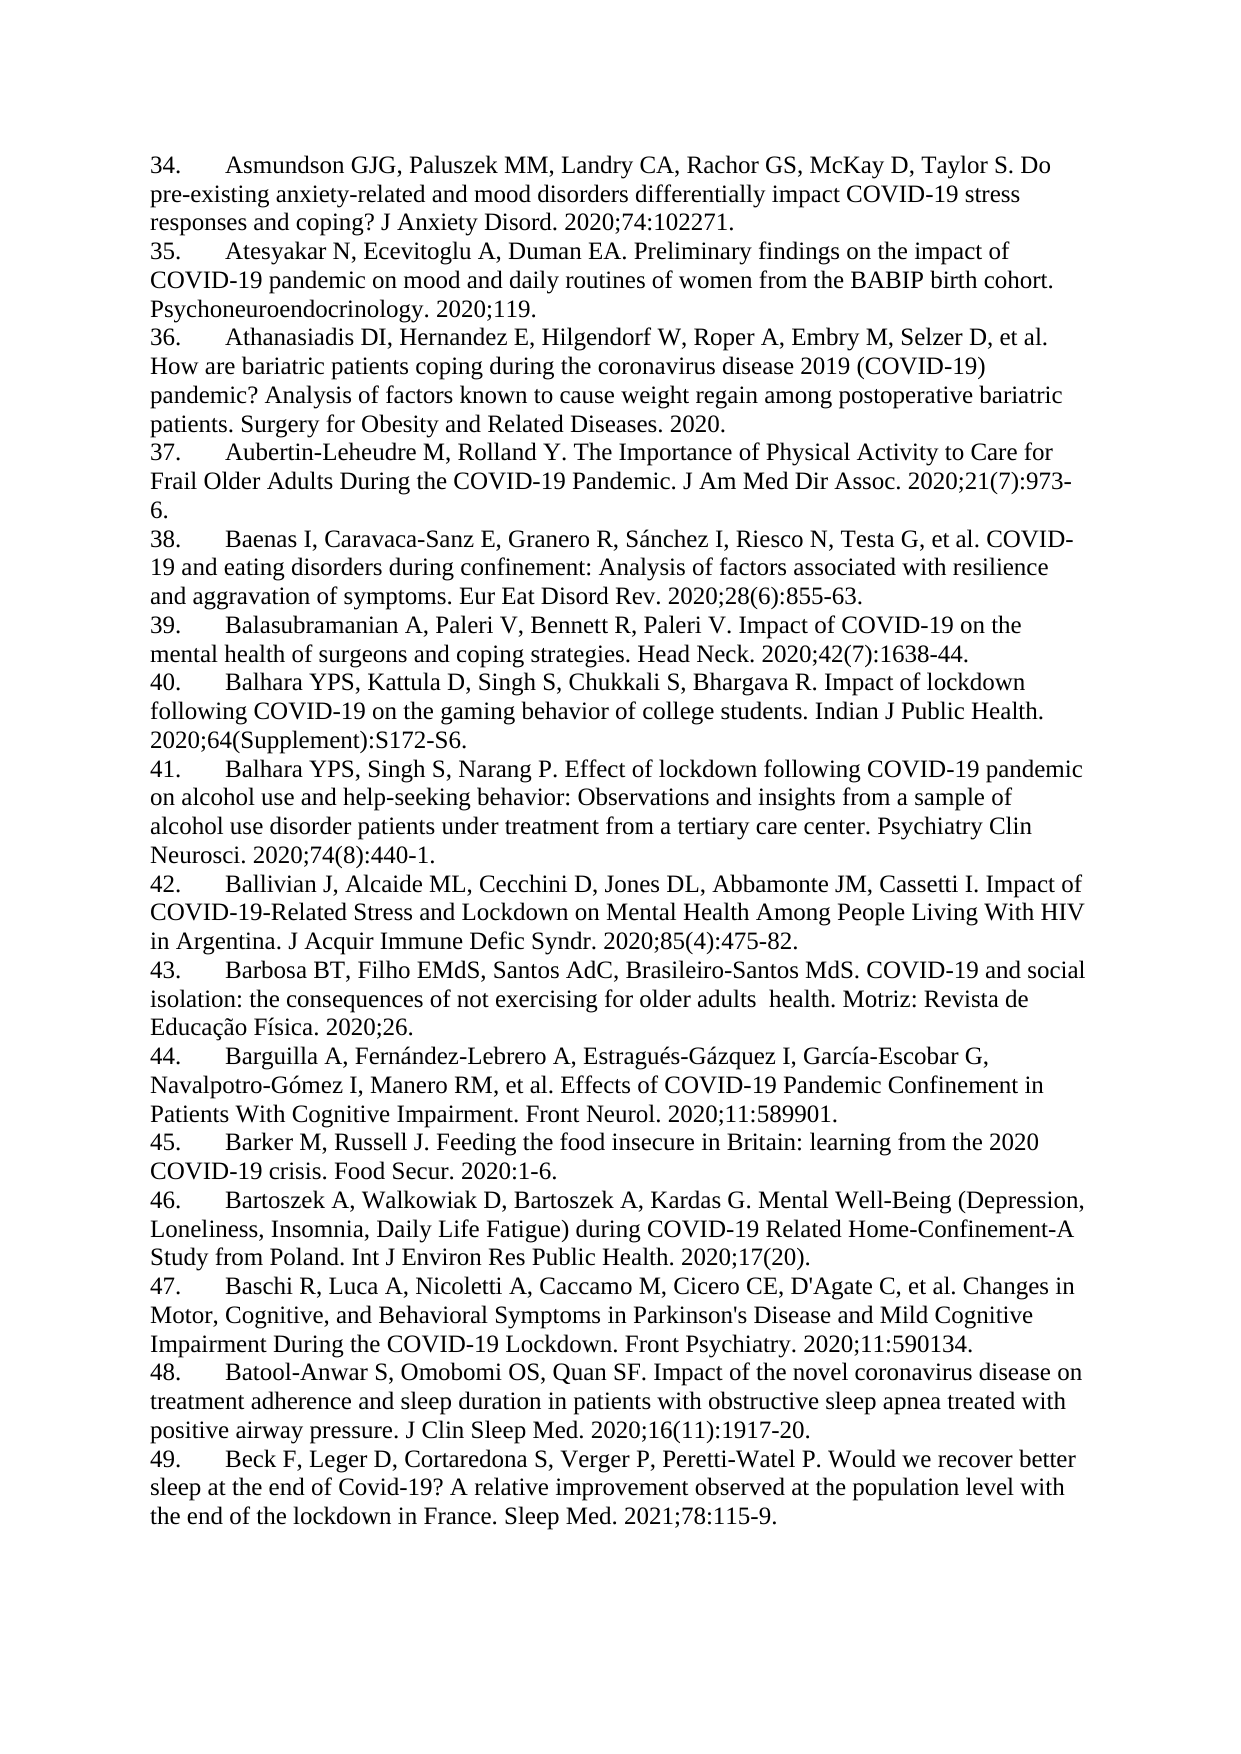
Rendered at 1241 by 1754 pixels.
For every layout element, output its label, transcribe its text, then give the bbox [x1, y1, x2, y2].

text 49. Beck F, Leger D, Cortaredona S, Verger P, Peretti-Watel P. Would we recover better sleep at the end of Covid-19? A relative improvement observed at the population level with the end of the lockdown in France. Sleep Med. 2021;78:115-9. [150, 1444, 1090, 1530]
text 39. Balasubramanian A, Paleri V, Bennett R, Paleri V. Impact of COVID-19 on the mental health of surgeons and coping strategies. Head Neck. 2020;42(7):1638-44. [150, 610, 1090, 667]
text 48. Batool-Anwar S, Omobomi OS, Quan SF. Impact of the novel coronavirus disease on treatment adherence and sleep duration in patients with obstructive sleep apnea treated with positive airway pressure. J Clin Sleep Med. 2020;16(11):1917-20. [150, 1357, 1090, 1444]
text 47. Baschi R, Luca A, Nicoletti A, Caccamo M, Cicero CE, D'Agate C, et al. Changes in Motor, Cognitive, and Behavioral Symptoms in Parkinson's Disease and Mild Cognitive Impairment During the COVID-19 Lockdown. Front Psychiatry. 2020;11:590134. [150, 1271, 1090, 1357]
text 42. Ballivian J, Alcaide ML, Cecchini D, Jones DL, Abbamonte JM, Cassetti I. Impact of COVID-19-Related Stress and Lockdown on Mental Health Among People Living With HIV in Argentina. J Acquir Immune Defic Syndr. 2020;85(4):475-82. [150, 869, 1090, 955]
text 43. Barbosa BT, Filho EMdS, Santos AdC, Brasileiro-Santos MdS. COVID-19 and social isolation: the consequences of not exercising for older adults health. Motriz: Revista de Educação Física. 2020;26. [150, 955, 1090, 1041]
text 38. Baenas I, Caravaca-Sanz E, Granero R, Sánchez I, Riesco N, Testa G, et al. COVID-19 and eating disorders during confinement: Analysis of factors associated with resilience and aggravation of symptoms. Eur Eat Disord Rev. 2020;28(6):855-63. [150, 524, 1090, 610]
text 46. Bartoszek A, Walkowiak D, Bartoszek A, Kardas G. Mental Well-Being (Depression, Loneliness, Insomnia, Daily Life Fatigue) during COVID-19 Related Home-Confinement-A Study from Poland. Int J Environ Res Public Health. 2020;17(20). [150, 1185, 1090, 1271]
text 40. Balhara YPS, Kattula D, Singh S, Chukkali S, Bhargava R. Impact of lockdown following COVID-19 on the gaming behavior of college students. Indian J Public Health. 2020;64(Supplement):S172-S6. [150, 667, 1090, 754]
text 44. Barguilla A, Fernández-Lebrero A, Estragués-Gázquez I, García-Escobar G, Navalpotro-Gómez I, Manero RM, et al. Effects of COVID-19 Pandemic Confinement in Patients With Cognitive Impairment. Front Neurol. 2020;11:589901. [150, 1041, 1090, 1127]
text 37. Aubertin-Leheudre M, Rolland Y. The Importance of Physical Activity to Care for Frail Older Adults During the COVID-19 Pandemic. J Am Med Dir Assoc. 2020;21(7):973-6. [150, 437, 1090, 524]
text 35. Atesyakar N, Ecevitoglu A, Duman EA. Preliminary findings on the impact of COVID-19 pandemic on mood and daily routines of women from the BABIP birth cohort. Psychoneuroendocrinology. 2020;119. [150, 236, 1090, 322]
text 45. Barker M, Russell J. Feeding the food insecure in Britain: learning from the 2020 COVID-19 crisis. Food Secur. 2020:1-6. [150, 1127, 1090, 1185]
text 34. Asmundson GJG, Paluszek MM, Landry CA, Rachor GS, McKay D, Taylor S. Do pre-existing anxiety-related and mood disorders differentially impact COVID-19 stress responses and coping? J Anxiety Disord. 2020;74:102271. [150, 150, 1090, 236]
text 36. Athanasiadis DI, Hernandez E, Hilgendorf W, Roper A, Embry M, Selzer D, et al. How are bariatric patients coping during the coronavirus disease 2019 (COVID-19) pandemic? Analysis of factors known to cause weight regain among postoperative bariatric patients. Surgery for Obesity and Related Diseases. 2020. [150, 322, 1090, 437]
text 41. Balhara YPS, Singh S, Narang P. Effect of lockdown following COVID-19 pandemic on alcohol use and help-seeking behavior: Observations and insights from a sample of alcohol use disorder patients under treatment from a tertiary care center. Psychiatry Clin Neurosci. 2020;74(8):440-1. [150, 754, 1090, 869]
